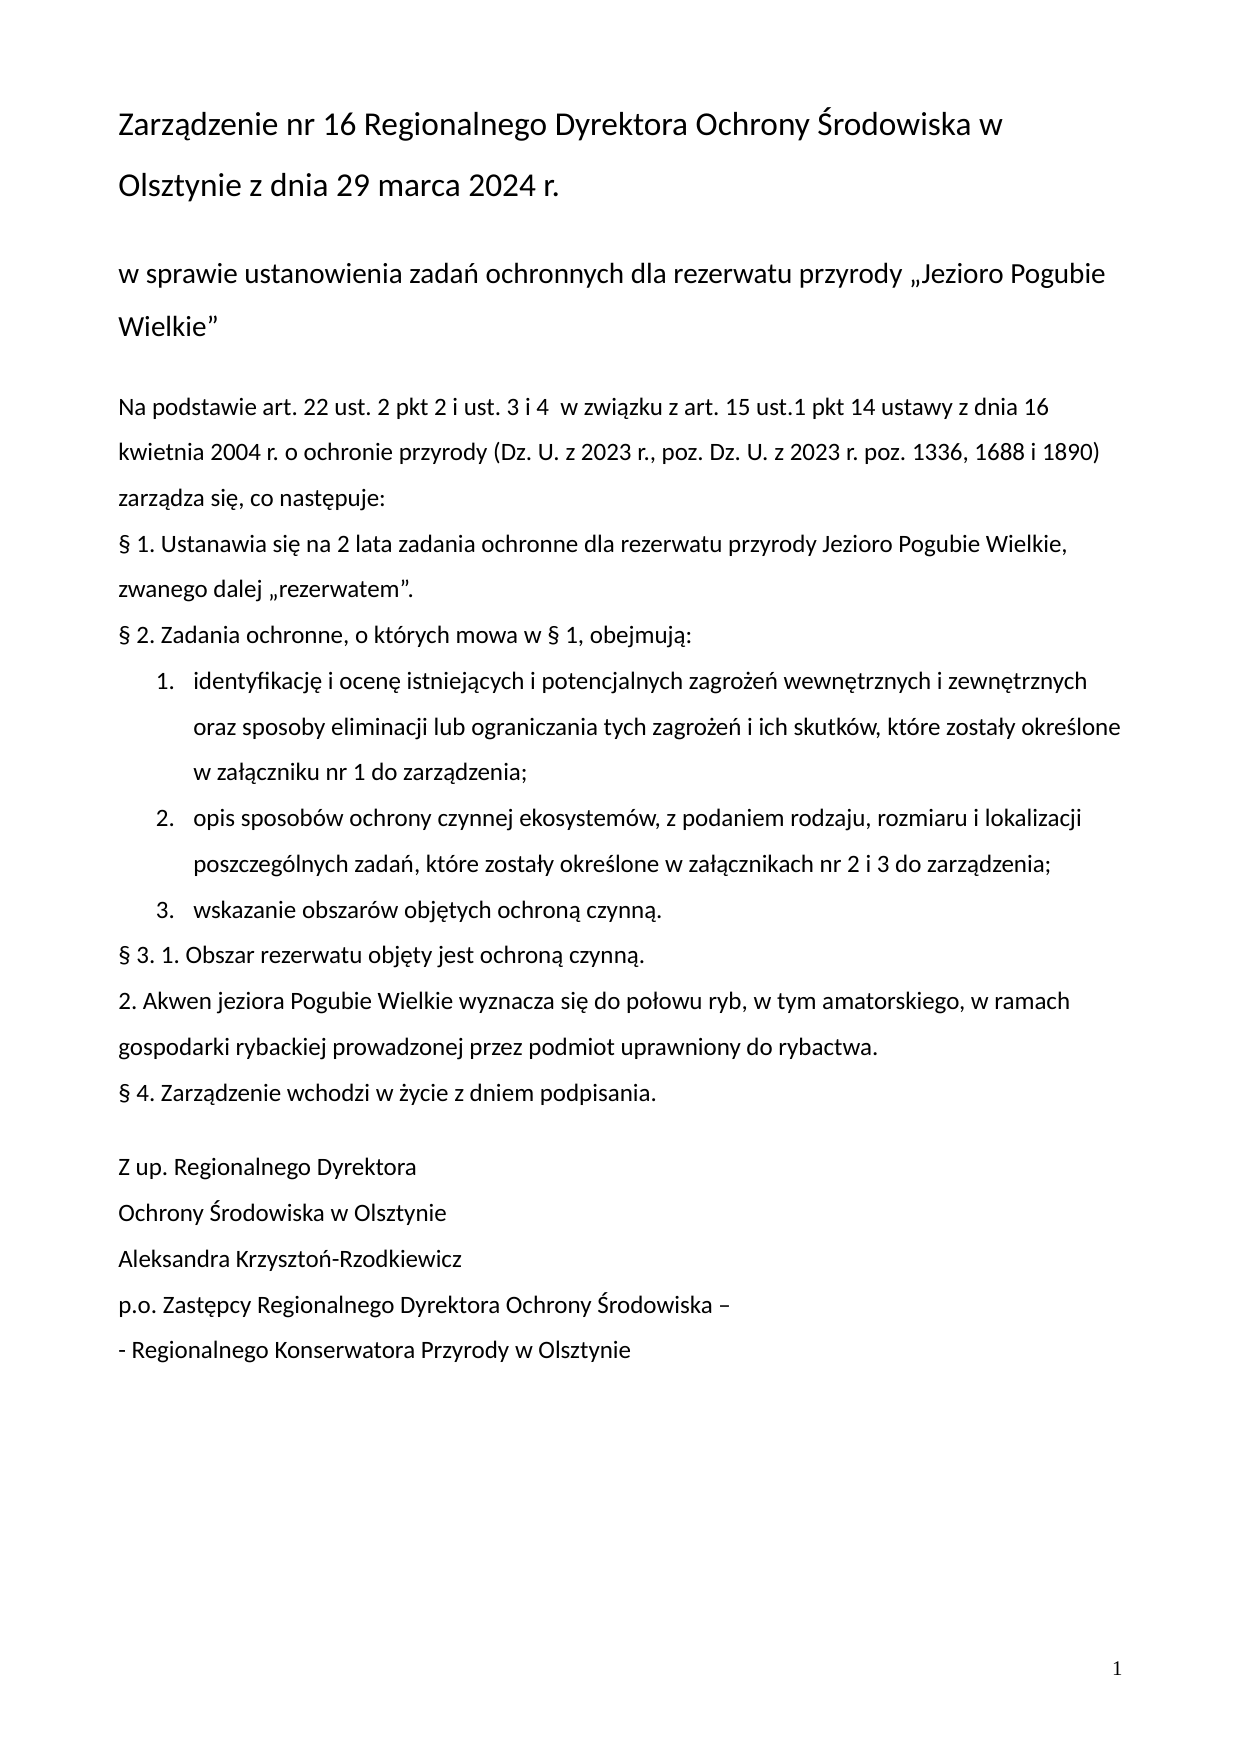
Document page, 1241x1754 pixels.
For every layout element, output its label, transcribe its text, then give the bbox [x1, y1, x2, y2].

subtitle Zarządzenie nr 16 Regionalnego Dyrektora Ochrony Środowiska w Olsztynie z dnia 29 marca 2024 r. [118, 103, 1122, 205]
text - Regionalnego Konserwatora Przyrody w Olsztynie [118, 1334, 1122, 1365]
text § 2. Zadania ochronne, o których mowa w § 1, obejmują: [118, 619, 1122, 650]
text p.o. Zastępcy Regionalnego Dyrektora Ochrony Środowiska – [118, 1289, 1122, 1319]
list opis sposobów ochrony czynnej ekosystemów, z podaniem rodzaju, rozmiaru i lokalizacji poszczególnych zadań, które zostały określone w załącznikach nr 2 i 3 do zarządzenia; [156, 802, 1122, 878]
list identyfikację i ocenę istniejących i potencjalnych zagrożeń wewnętrznych i zewnętrznych oraz sposoby eliminacji lub ograniczania tych zagrożeń i ich skutków, które zostały określone w załączniku nr 1 do zarządzenia; [156, 665, 1122, 787]
subtitle w sprawie ustanowienia zadań ochronnych dla rezerwatu przyrody „Jezioro Pogubie Wielkie” [118, 255, 1122, 344]
text 2. Akwen jeziora Pogubie Wielkie wyznacza się do połowu ryb, w tym amatorskiego, w ramach gospodarki rybackiej prowadzonej przez podmiot uprawniony do rybactwa. [118, 985, 1122, 1061]
text § 3. 1. Obszar rezerwatu objęty jest ochroną czynną. [118, 939, 1122, 970]
list wskazanie obszarów objętych ochroną czynną. [156, 894, 1122, 924]
text Na podstawie art. 22 ust. 2 pkt 2 i ust. 3 i 4 w związku z art. 15 ust.1 pkt 14 ustawy z dnia 16 kwietnia 2004 r. o ochronie przyrody (Dz. U. z 2023 r., poz. Dz. U. z 2023 r. poz. 1336, 1688 i 1890) zarządza się, co następuje: [118, 391, 1122, 513]
text § 4. Zarządzenie wchodzi w życie z dniem podpisania. [118, 1077, 1122, 1107]
text § 1. Ustanawia się na 2 lata zadania ochronne dla rezerwatu przyrody Jezioro Pogubie Wielkie, zwanego dalej „rezerwatem”. [118, 528, 1122, 604]
text Z up. Regionalnego Dyrektora [118, 1152, 1122, 1182]
text Aleksandra Krzysztoń-Rzodkiewicz [118, 1243, 1122, 1273]
text Ochrony Środowiska w Olsztynie [118, 1197, 1122, 1228]
